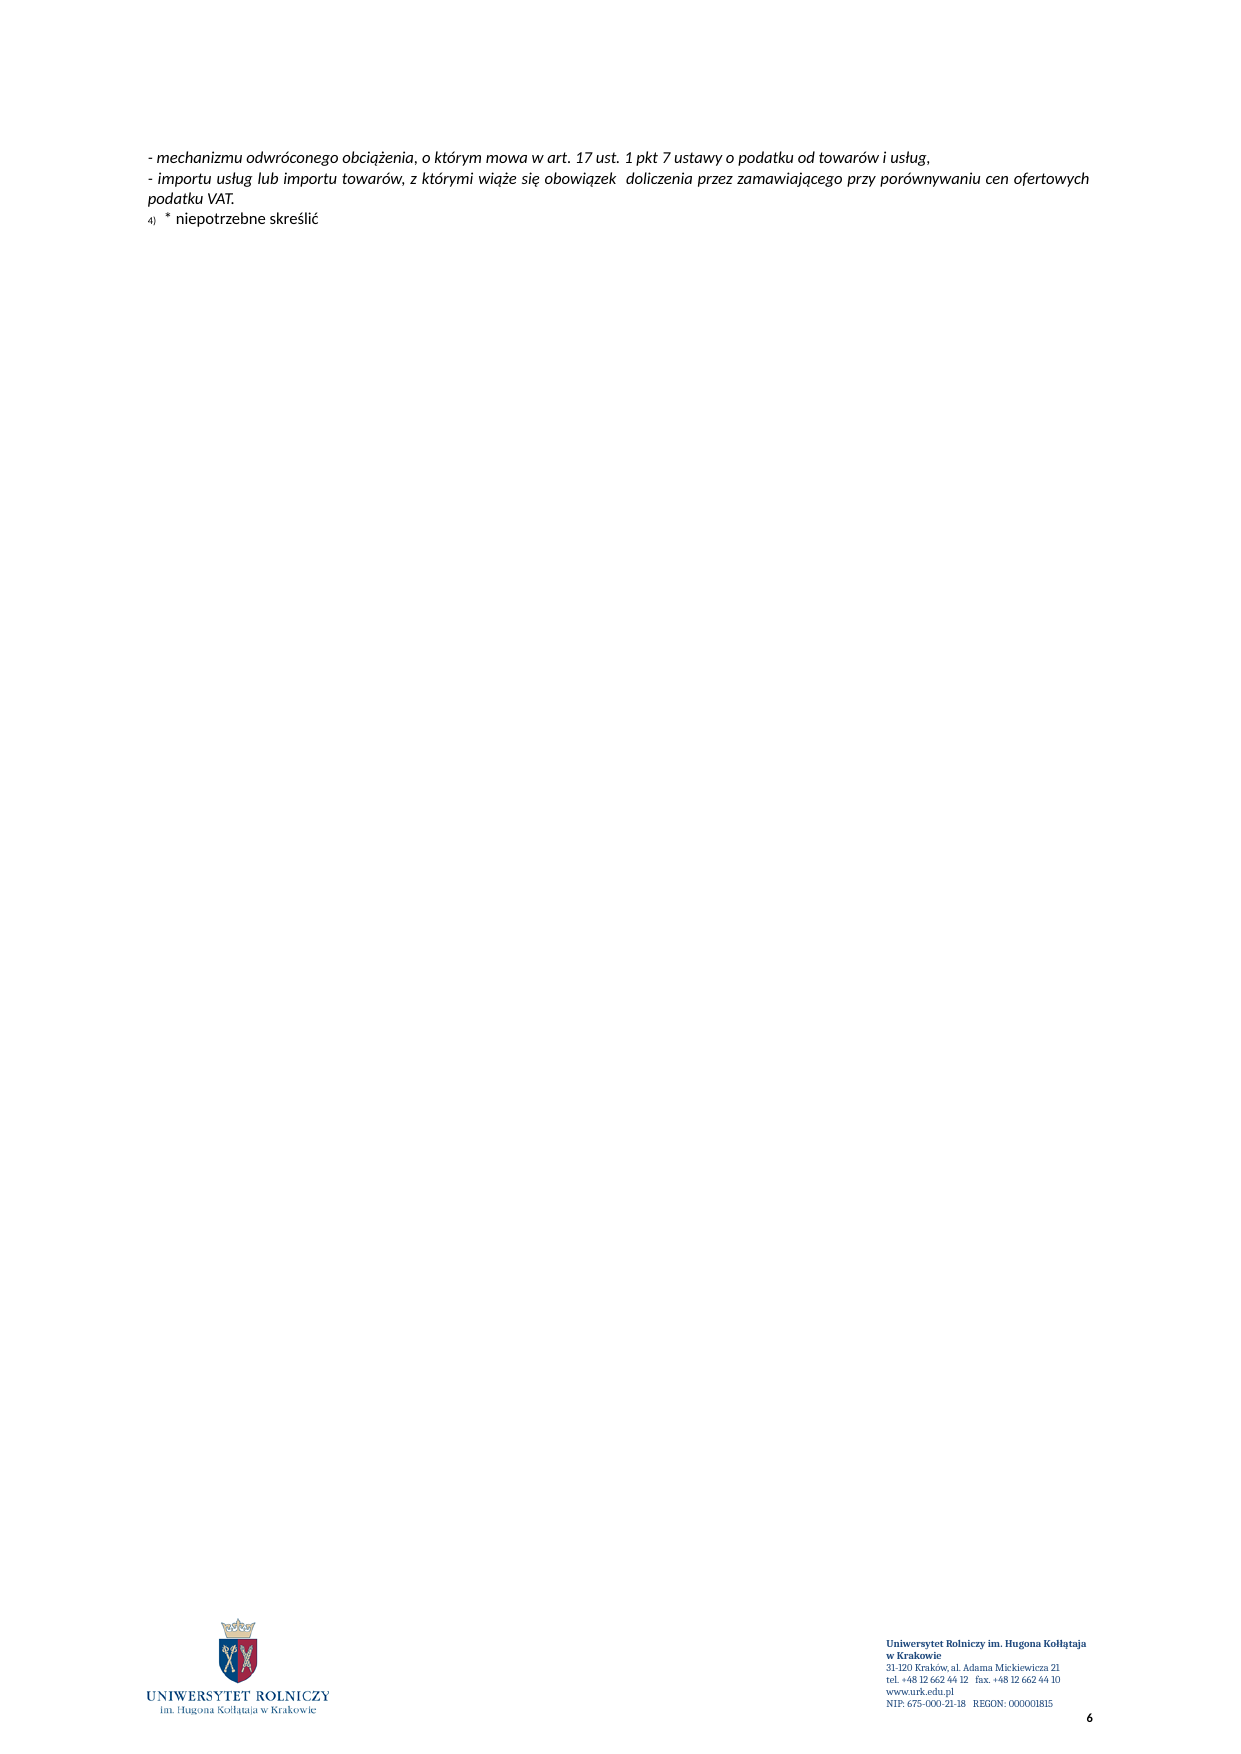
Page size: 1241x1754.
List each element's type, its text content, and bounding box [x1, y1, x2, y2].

list - importu usług lub importu towarów, z którymi wiąże się obowiązek doliczenia przez zamawiającego przy porównywaniu cen ofertowych podatku VAT. [148, 168, 1093, 208]
list 4) * niepotrzebne skreślić [148, 208, 1093, 229]
list - mechanizmu odwróconego obciążenia, o którym mowa w art. 17 ust. 1 pkt 7 ustawy o podatku od towarów i usług, [148, 148, 1093, 168]
picture [146, 1618, 329, 1715]
